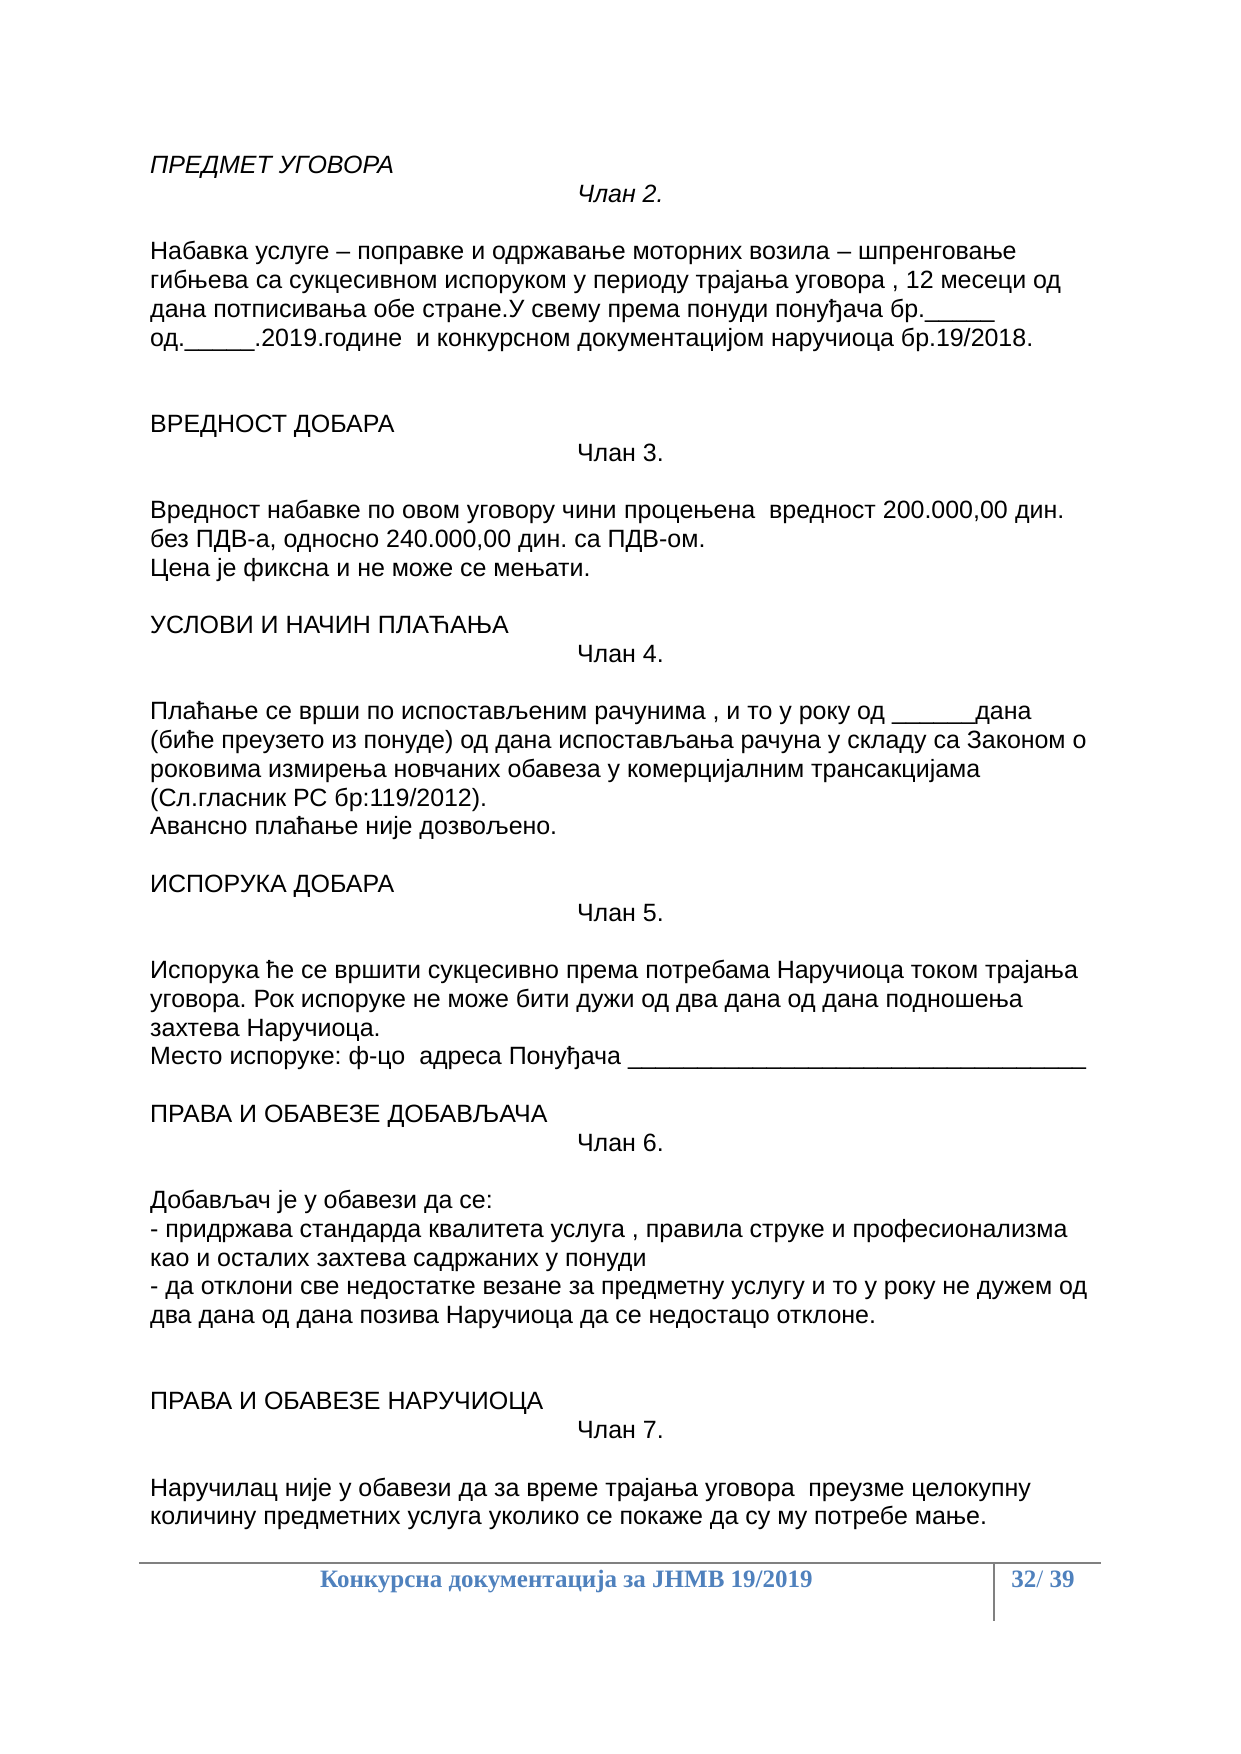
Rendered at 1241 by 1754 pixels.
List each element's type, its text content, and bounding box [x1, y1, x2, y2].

text Члан 4. [150, 639, 1090, 667]
text - да отклони све недостатке везане за предметну услугу и то у року не дужем од два дана од дана позива Наручиоца да се недостацо отклоне. [150, 1271, 1090, 1329]
text Члан 7. [150, 1415, 1090, 1444]
text Авансно плаћање није дозвољено. [150, 811, 1090, 840]
text Члан 6. [150, 1127, 1090, 1156]
text ПРЕДМЕТ УГОВОРА [150, 150, 1090, 179]
text - придржава стандарда квалитета услуга , правила струке и професионализма као и осталих захтева садржаних у понуди [150, 1214, 1090, 1271]
text без ПДВ-а, односно 240.000,00 дин. са ПДВ-ом. [150, 524, 1090, 552]
text УСЛОВИ И НАЧИН ПЛАЋАЊА [150, 610, 1090, 639]
text Добављач је у обавези да се: [150, 1185, 1090, 1214]
text Плаћање се врши по испостављеним рачунима , и то у року од ______дана (биће преузето из понуде) од дана испостављања рачуна у складу са Законом о роковима измирења новчаних обавеза у комерцијалним трансакцијама (Сл.гласник РС бр:119/2012). [150, 696, 1090, 811]
text ВРЕДНОСТ ДОБАРА [150, 409, 1090, 437]
text Цена је фиксна и не може се мењати. [150, 552, 1090, 581]
text Испорука ће се вршити сукцесивно према потребама Наручиоца током трајања уговора. Рок испоруке не може бити дужи од два дана од дана подношења захтева Наручиоца. [150, 955, 1090, 1041]
text Место испоруке: ф-цо адреса Понуђача _________________________________ [150, 1041, 1090, 1070]
text Набавка услуге – поправке и одржавање моторних возила – шпренговање гибњева са сукцесивном испоруком у периоду трајања уговора , 12 месеци од дана потписивања обе стране.У свему према понуди понуђача бр._____ од._____.2019.године и конкурсном документацијом наручиоца бр.19/2018. [150, 236, 1090, 351]
text Члан 2. [150, 179, 1090, 207]
text Члан 5. [150, 897, 1090, 926]
text ПРАВА И ОБАВЕЗЕ НАРУЧИОЦА [150, 1386, 1090, 1415]
text Наручилац није у обавези да за време трајања уговора преузме целокупну количину предметних услуга уколико се покаже да су му потребе мање. [150, 1472, 1090, 1530]
text ПРАВА И ОБАВЕЗЕ ДОБАВЉАЧА [150, 1099, 1090, 1127]
text Вредност набавке по овом уговору чини процењена вредност 200.000,00 дин. [150, 495, 1090, 524]
text Члан 3. [150, 437, 1090, 466]
text ИСПОРУКА ДОБАРА [150, 869, 1090, 897]
